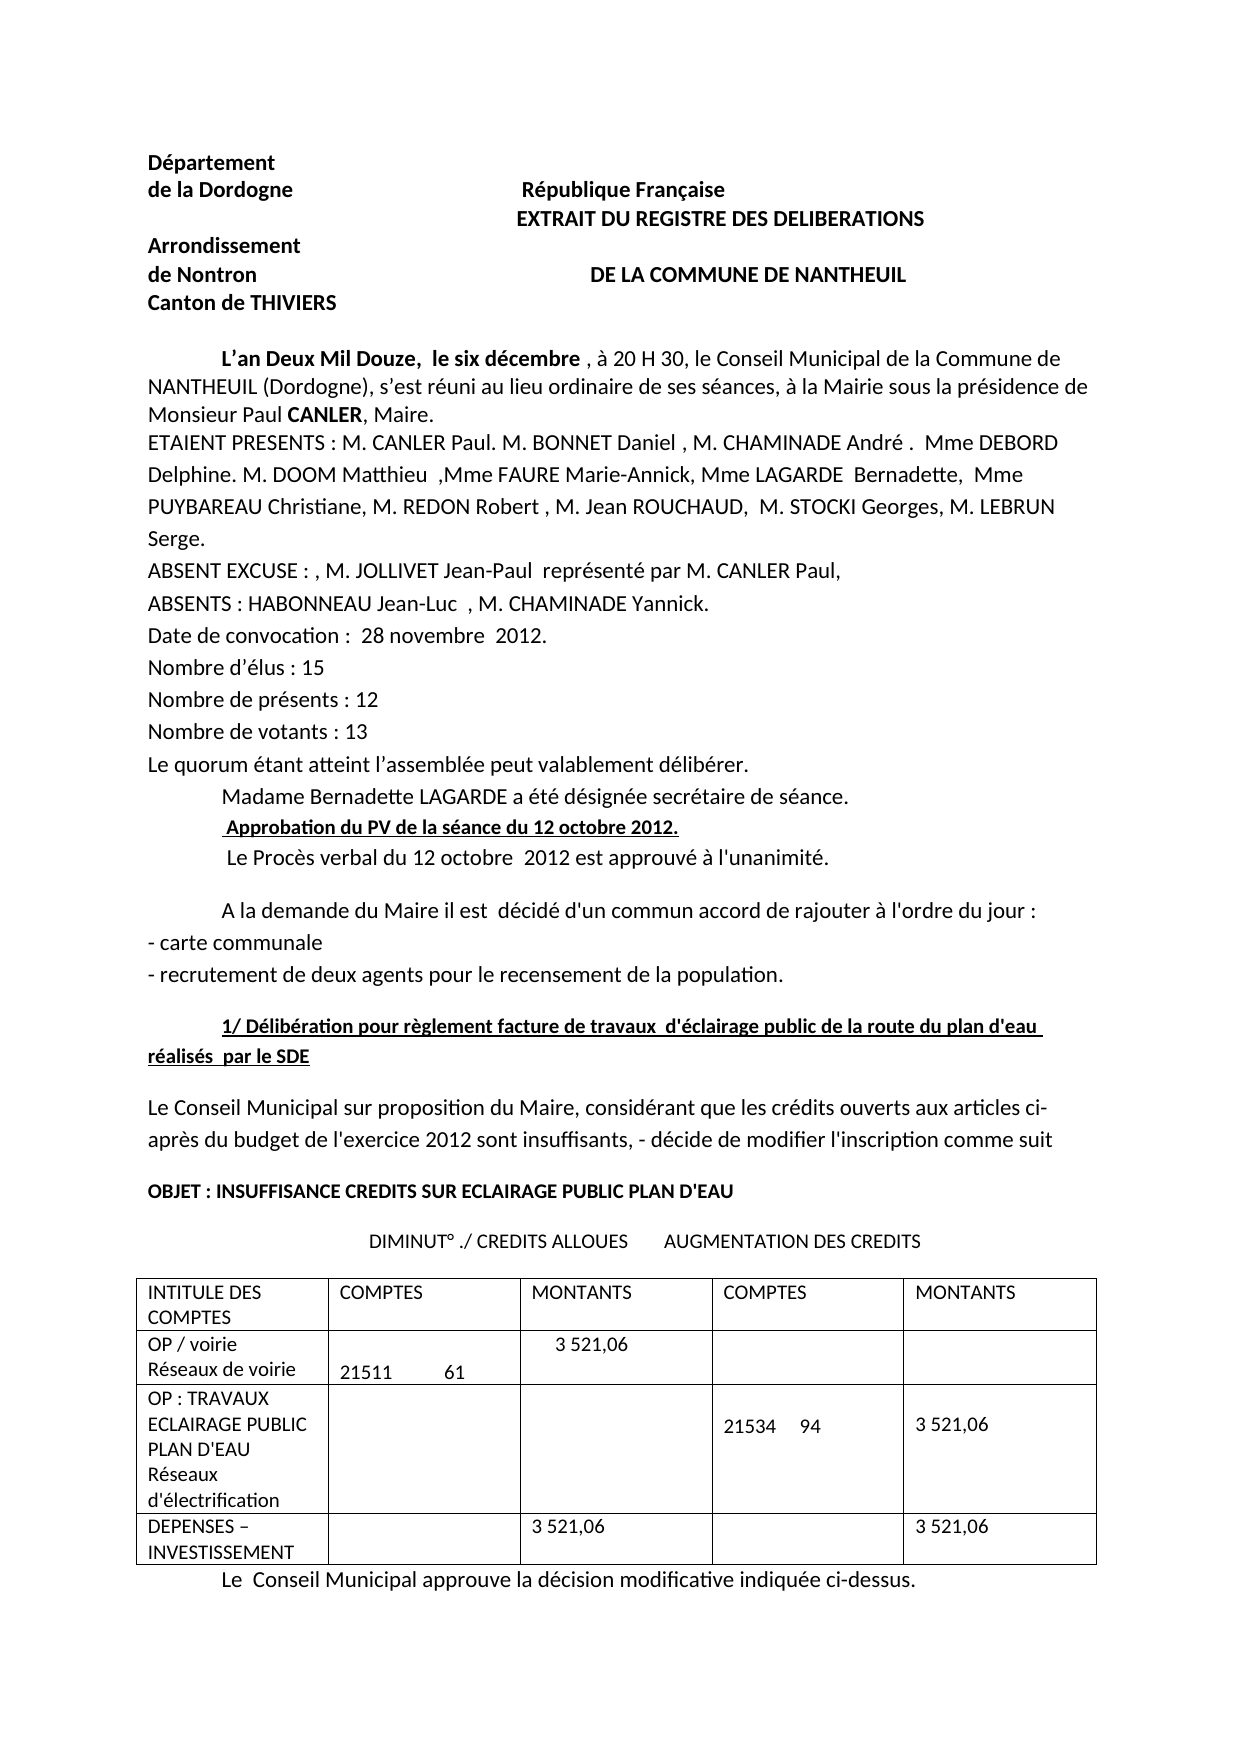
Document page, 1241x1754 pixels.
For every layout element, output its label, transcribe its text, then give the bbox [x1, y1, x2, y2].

table_cell OP : TRAVAUX ECLAIRAGE PUBLIC PLAN D'EAU Réseaux d'électrification [137, 1385, 328, 1512]
table_cell [329, 1514, 520, 1564]
text - recrutement de deux agents pour le recensement de la population. [148, 961, 1093, 989]
table_cell [713, 1331, 903, 1384]
text Département [148, 148, 1093, 176]
table_cell OP / voirie Réseaux de voirie [137, 1331, 328, 1384]
text ABSENT EXCUSE : , M. JOLLIVET Jean-Paul représenté par M. CANLER Paul, [148, 557, 1093, 584]
text Nombre d’élus : 15 [148, 653, 1093, 681]
text EXTRAIT DU REGISTRE DES DELIBERATIONS [148, 204, 1093, 232]
table_header COMPTES [713, 1279, 903, 1330]
text OBJET : INSUFFISANCE CREDITS SUR ECLAIRAGE PUBLIC PLAN D'EAU [148, 1178, 1093, 1203]
text de Nontron DE LA COMMUNE DE NANTHEUIL [148, 260, 1093, 288]
text Date de convocation : 28 novembre 2012. [148, 621, 1093, 649]
text Madame Bernadette LAGARDE a été désignée secrétaire de séance. [148, 782, 1093, 810]
text Le quorum étant atteint l’assemblée peut valablement délibérer. [148, 750, 1093, 778]
text Arrondissement [148, 232, 1093, 260]
text A la demande du Maire il est décidé d'un commun accord de rajouter à l'ordre du jour : [148, 896, 1093, 924]
text 1/ Délibération pour règlement facture de travaux d'éclairage public de la route du plan d'eau réalisés par le SDE [148, 1014, 1093, 1068]
table_cell [329, 1385, 520, 1512]
text Nombre de votants : 13 [148, 717, 1093, 746]
table_header INTITULE DES COMPTES [137, 1279, 328, 1330]
table_cell 21534 94 [713, 1385, 903, 1512]
text Nombre de présents : 12 [148, 685, 1093, 713]
table_header MONTANTS [521, 1279, 712, 1330]
table_cell DEPENSES – INVESTISSEMENT [137, 1514, 328, 1564]
text Canton de THIVIERS [148, 288, 1093, 316]
text - carte communale [148, 928, 1093, 956]
table_cell [904, 1331, 1096, 1384]
table_cell [713, 1514, 903, 1564]
table_cell 3 521,06 [521, 1331, 712, 1384]
table_header COMPTES [329, 1279, 520, 1330]
text Le Conseil Municipal sur proposition du Maire, considérant que les crédits ouverts aux articles ci-après du budget de l'exercice 2012 sont insuffisants, - décide de modifier l'inscription comme suit [148, 1093, 1093, 1153]
table_cell 21511 61 [329, 1331, 520, 1384]
text Le Procès verbal du 12 octobre 2012 est approuvé à l'unanimité. [148, 843, 1093, 871]
table_cell 3 521,06 [904, 1514, 1096, 1564]
text L’an Deux Mil Douze, le six décembre , à 20 H 30, le Conseil Municipal de la Commune de NANTHEUIL (Dordogne), s’est réuni au lieu ordinaire de ses séances, à la Mairie sous la présidence de Monsieur Paul CANLER, Maire. [148, 344, 1093, 428]
table_header MONTANTS [904, 1279, 1096, 1330]
table_cell 3 521,06 [521, 1514, 712, 1564]
text Le Conseil Municipal approuve la décision modificative indiquée ci-dessus. [148, 1565, 1093, 1593]
text ETAIENT PRESENTS : M. CANLER Paul. M. BONNET Daniel , M. CHAMINADE André . Mme DEBORD Delphine. M. DOOM Matthieu ,Mme FAURE Marie-Annick, Mme LAGARDE Bernadette, Mme PUYBAREAU Christiane, M. REDON Robert , M. Jean ROUCHAUD, M. STOCKI Georges, M. LEBRUN Serge. [148, 428, 1093, 552]
table_cell [521, 1385, 712, 1512]
text ABSENTS : HABONNEAU Jean-Luc , M. CHAMINADE Yannick. [148, 589, 1093, 617]
text Approbation du PV de la séance du 12 octobre 2012. [148, 814, 1093, 839]
text DIMINUT° ./ CREDITS ALLOUES AUGMENTATION DES CREDITS [148, 1228, 1093, 1253]
table_cell 3 521,06 [904, 1385, 1096, 1512]
text de la Dordogne République Française [148, 176, 1093, 204]
